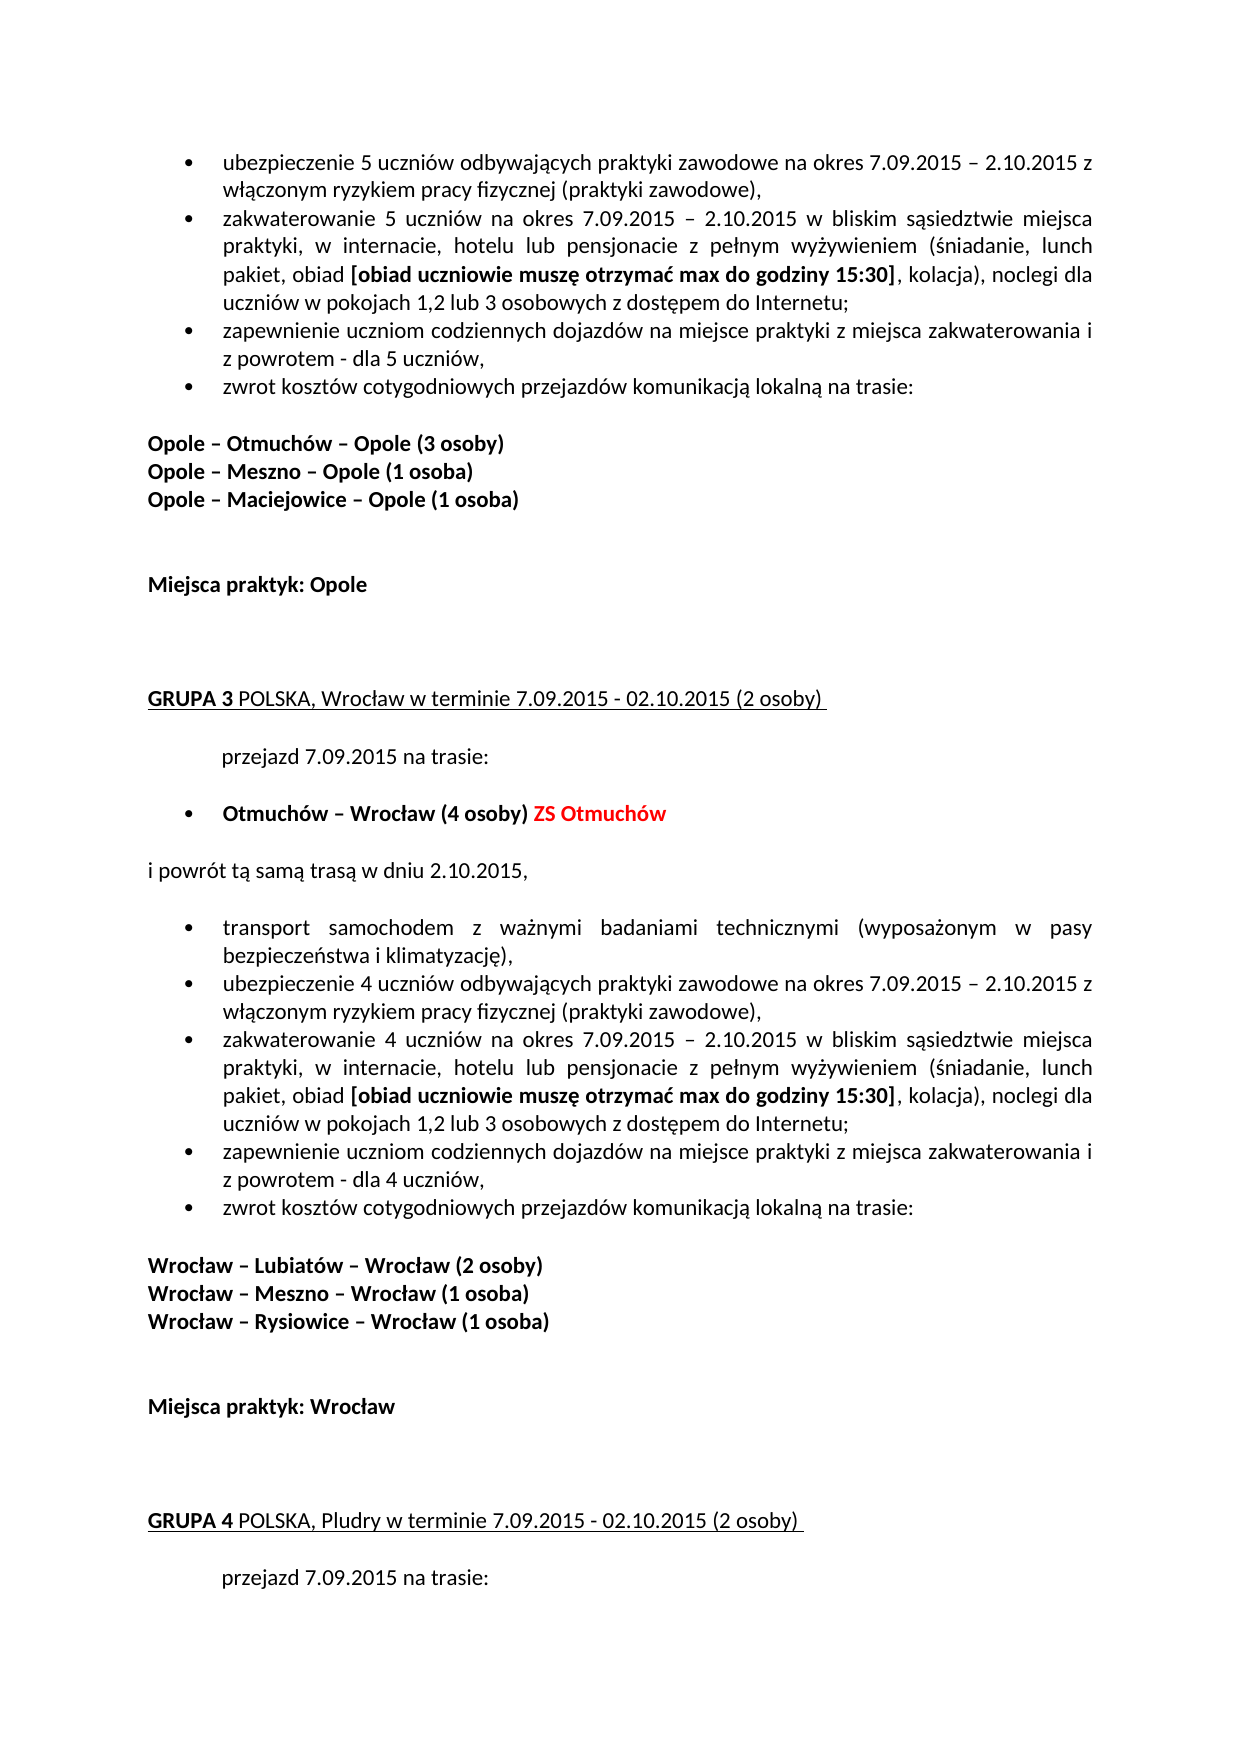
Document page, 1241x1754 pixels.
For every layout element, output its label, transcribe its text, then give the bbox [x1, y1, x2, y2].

text i powrót tą samą trasą w dniu 2.10.2015, [148, 856, 1093, 884]
text Opole – Meszno – Opole (1 osoba) [148, 457, 1093, 485]
list zakwaterowanie 5 uczniów na okres 7.09.2015 – 2.10.2015 w bliskim sąsiedztwie miejsca praktyki, w internacie, hotelu lub pensjonacie z pełnym wyżywieniem (śniadanie, lunch pakiet, obiad [obiad uczniowie muszę otrzymać max do godziny 15:30], kolacja), noclegi dla uczniów w pokojach 1,2 lub 3 osobowych z dostępem do Internetu; [185, 204, 1093, 316]
list ubezpieczenie 4 uczniów odbywających praktyki zawodowe na okres 7.09.2015 – 2.10.2015 z włączonym ryzykiem pracy fizycznej (praktyki zawodowe), [185, 969, 1093, 1025]
text przejazd 7.09.2015 na trasie: [221, 742, 1093, 770]
list Otmuchów – Wrocław (4 osoby) ZS Otmuchów [185, 799, 1093, 827]
text przejazd 7.09.2015 na trasie: [221, 1563, 1093, 1592]
text Wrocław – Rysiowice – Wrocław (1 osoba) [148, 1307, 1093, 1335]
list transport samochodem z ważnymi badaniami technicznymi (wyposażonym w pasy bezpieczeństwa i klimatyzację), [185, 913, 1093, 969]
list zwrot kosztów cotygodniowych przejazdów komunikacją lokalną na trasie: [185, 1193, 1093, 1222]
text GRUPA 3 POLSKA, Wrocław w terminie 7.09.2015 - 02.10.2015 (2 osoby) [148, 684, 1093, 713]
list zapewnienie uczniom codziennych dojazdów na miejsce praktyki z miejsca zakwaterowania i z powrotem - dla 4 uczniów, [185, 1137, 1093, 1193]
text Miejsca praktyk: Opole [148, 570, 1093, 598]
list zapewnienie uczniom codziennych dojazdów na miejsce praktyki z miejsca zakwaterowania i z powrotem - dla 5 uczniów, [185, 316, 1093, 372]
text Opole – Otmuchów – Opole (3 osoby) [148, 429, 1093, 457]
text Wrocław – Lubiatów – Wrocław (2 osoby) [148, 1251, 1093, 1279]
list zakwaterowanie 4 uczniów na okres 7.09.2015 – 2.10.2015 w bliskim sąsiedztwie miejsca praktyki, w internacie, hotelu lub pensjonacie z pełnym wyżywieniem (śniadanie, lunch pakiet, obiad [obiad uczniowie muszę otrzymać max do godziny 15:30], kolacja), noclegi dla uczniów w pokojach 1,2 lub 3 osobowych z dostępem do Internetu; [185, 1025, 1093, 1137]
text Miejsca praktyk: Wrocław [148, 1392, 1093, 1420]
text GRUPA 4 POLSKA, Pludry w terminie 7.09.2015 - 02.10.2015 (2 osoby) [148, 1506, 1093, 1534]
list zwrot kosztów cotygodniowych przejazdów komunikacją lokalną na trasie: [185, 372, 1093, 400]
list ubezpieczenie 5 uczniów odbywających praktyki zawodowe na okres 7.09.2015 – 2.10.2015 z włączonym ryzykiem pracy fizycznej (praktyki zawodowe), [185, 148, 1093, 204]
text Opole – Maciejowice – Opole (1 osoba) [148, 485, 1093, 513]
text Wrocław – Meszno – Wrocław (1 osoba) [148, 1279, 1093, 1307]
